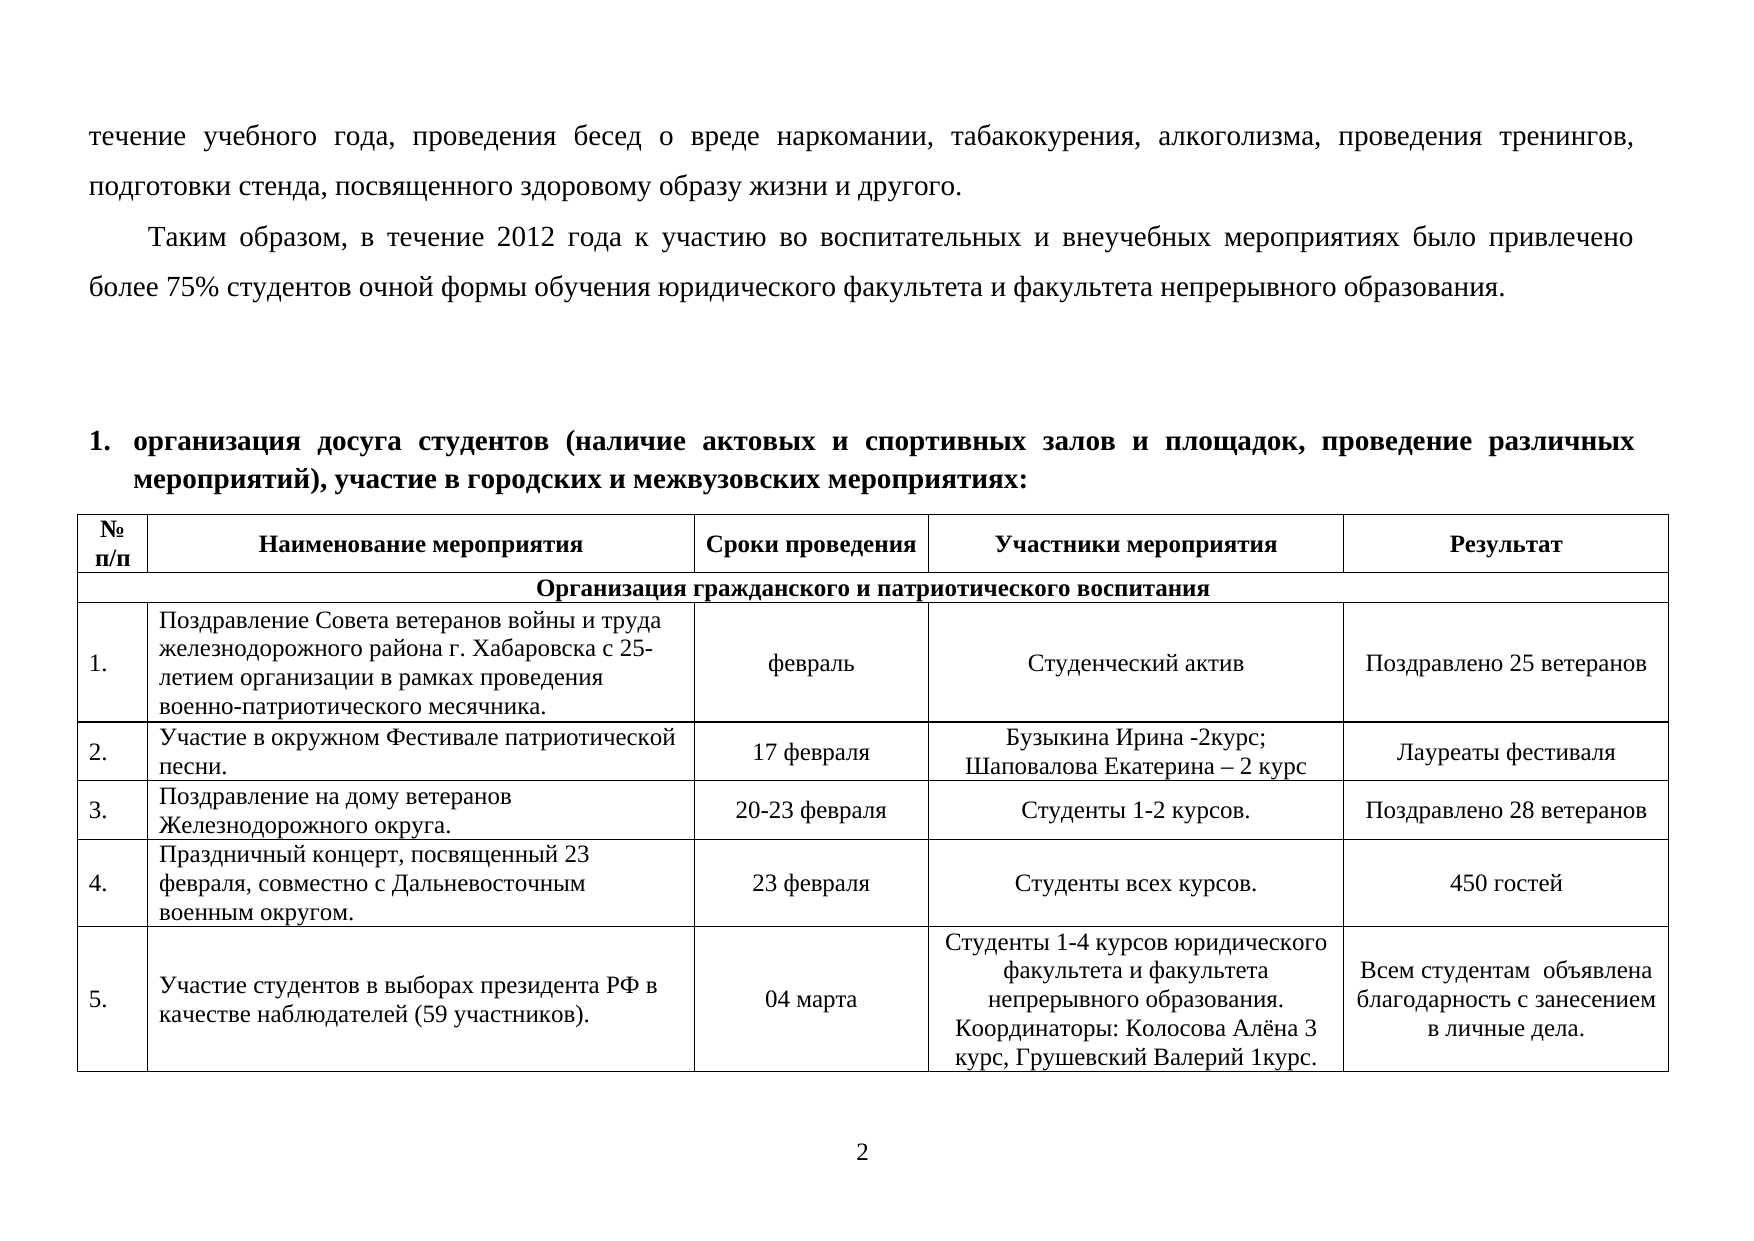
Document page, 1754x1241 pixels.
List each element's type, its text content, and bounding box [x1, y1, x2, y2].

table_cell 5. [78, 927, 147, 1071]
table_cell 20-23 февраля [695, 781, 928, 838]
table_header Сроки проведения [695, 515, 928, 572]
table_cell февраль [695, 603, 928, 721]
table_cell Студенты всех курсов. [929, 840, 1343, 926]
table_cell Поздравление Совета ветеранов войны и труда железнодорожного района г. Хабаровска с 25-летием организации в рамках проведения военно-патриотического месячника. [148, 603, 694, 721]
text Таким образом, в течение 2012 года к участию во воспитательных и внеучебных мероприятиях было привлечено более 75% студентов очной формы обучения юридического факультета и факультета непрерывного образования. [89, 219, 1636, 303]
table_cell Праздничный концерт, посвященный 23 февраля, совместно с Дальневосточным военным округом. [148, 840, 694, 926]
table_cell Организация гражданского и патриотического воспитания [78, 573, 1668, 602]
table_cell 17 февраля [695, 723, 928, 780]
table_header № п/п [78, 515, 147, 572]
table_header Участники мероприятия [929, 515, 1343, 572]
table_cell 4. [78, 840, 147, 926]
table_cell 23 февраля [695, 840, 928, 926]
table_header Наименование мероприятия [148, 515, 694, 572]
table_cell 450 гостей [1344, 840, 1668, 926]
table_header Результат [1344, 515, 1668, 572]
table_cell 04 марта [695, 927, 928, 1071]
table_cell 3. [78, 781, 147, 838]
table_cell Студенты 1-2 курсов. [929, 781, 1343, 838]
table_cell Студенческий актив [929, 603, 1343, 721]
table_cell Участие студентов в выборах президента РФ в качестве наблюдателей (59 участников). [148, 927, 694, 1071]
table_cell Участие в окружном Фестивале патриотической песни. [148, 723, 694, 780]
table_cell 1. [78, 603, 147, 721]
table_cell Поздравлено 25 ветеранов [1344, 603, 1668, 721]
table_cell Лауреаты фестиваля [1344, 723, 1668, 780]
table_cell Студенты 1-4 курсов юридического факультета и факультета непрерывного образования. Координаторы: Колосова Алёна 3 курс, Грушевский Валерий 1курс. [929, 927, 1343, 1071]
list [89, 118, 1636, 202]
table_cell Бузыкина Ирина -2курс; Шаповалова Екатерина – 2 курс [929, 723, 1343, 780]
table_cell Поздравлено 28 ветеранов [1344, 781, 1668, 838]
table_cell Поздравление на дому ветеранов Железнодорожного округа. [148, 781, 694, 838]
list организация досуга студентов (наличие актовых и спортивных залов и площадок, проведение различных мероприятий), участие в городских и межвузовских мероприятиях: [89, 423, 1636, 495]
table_cell Всем студентам объявлена благодарность с занесением в личные дела. [1344, 927, 1668, 1071]
table_cell 2. [78, 723, 147, 780]
